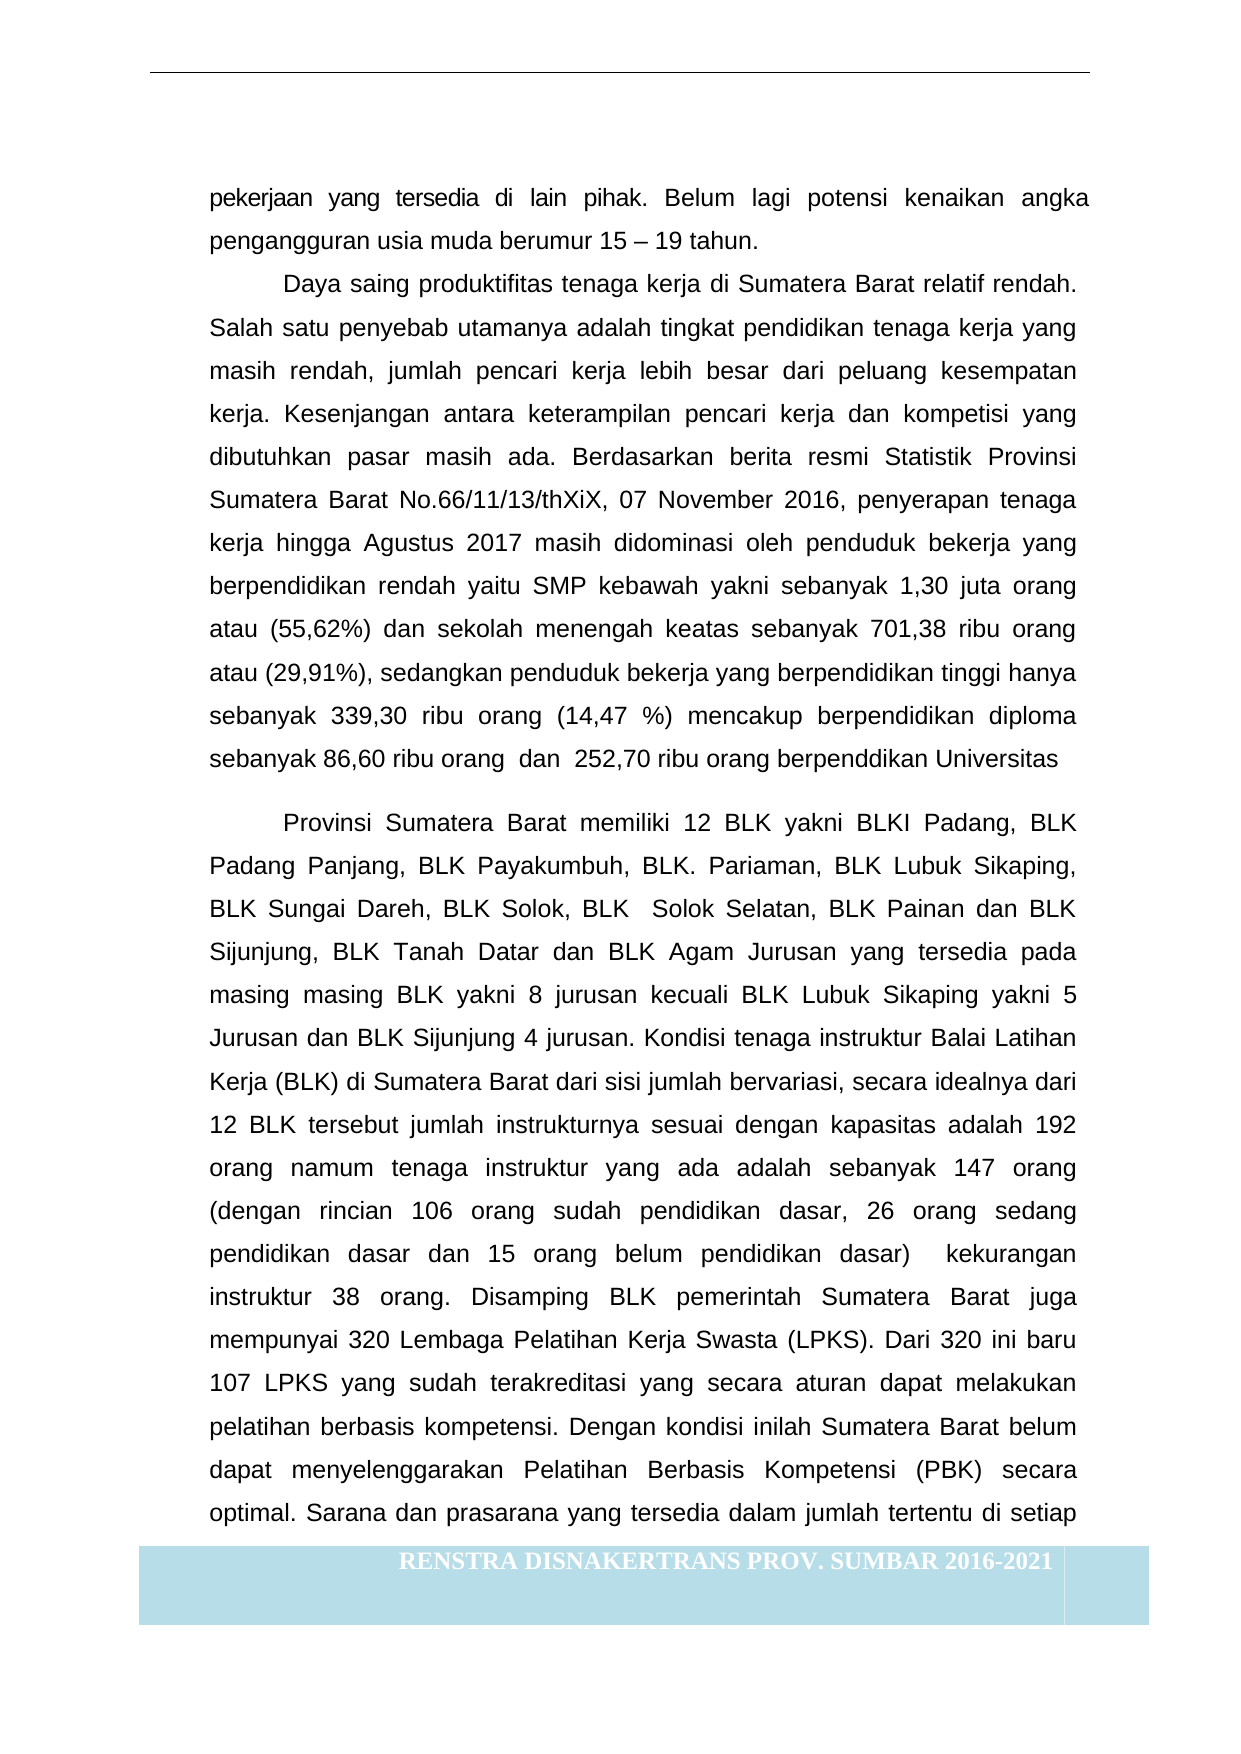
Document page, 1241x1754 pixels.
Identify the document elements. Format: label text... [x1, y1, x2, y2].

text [209, 183, 1090, 254]
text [209, 808, 1078, 1527]
text Daya saing produktifitas tenaga kerja di Sumatera Barat relatif rendah. Salah satu penyebab utamanya adalah tingkat pendidikan tenaga kerja yang masih rendah, jumlah pencari kerja lebih besar dari peluang kesempatan kerja. Kesenjangan antara keterampilan pencari kerja dan kompetisi yang dibutuhkan pasar masih ada. Berdasarkan berita resmi Statistik Provinsi Sumatera Barat No.66/11/13/thXiX, 07 November 2016, penyerapan tenaga kerja hingga Agustus 2017 masih didominasi oleh penduduk bekerja yang berpendidikan rendah yaitu SMP kebawah yakni sebanyak 1,30 juta orang atau (55,62%) dan sekolah menengah keatas sebanyak 701,38 ribu orang atau (29,91%), sedangkan penduduk bekerja yang berpendidikan tinggi hanya sebanyak 339,30 ribu orang (14,47 %) mencakup berpendidikan diploma sebanyak 86,60 ribu orang dan 252,70 ribu orang berpenddikan Universitas [209, 269, 1078, 773]
